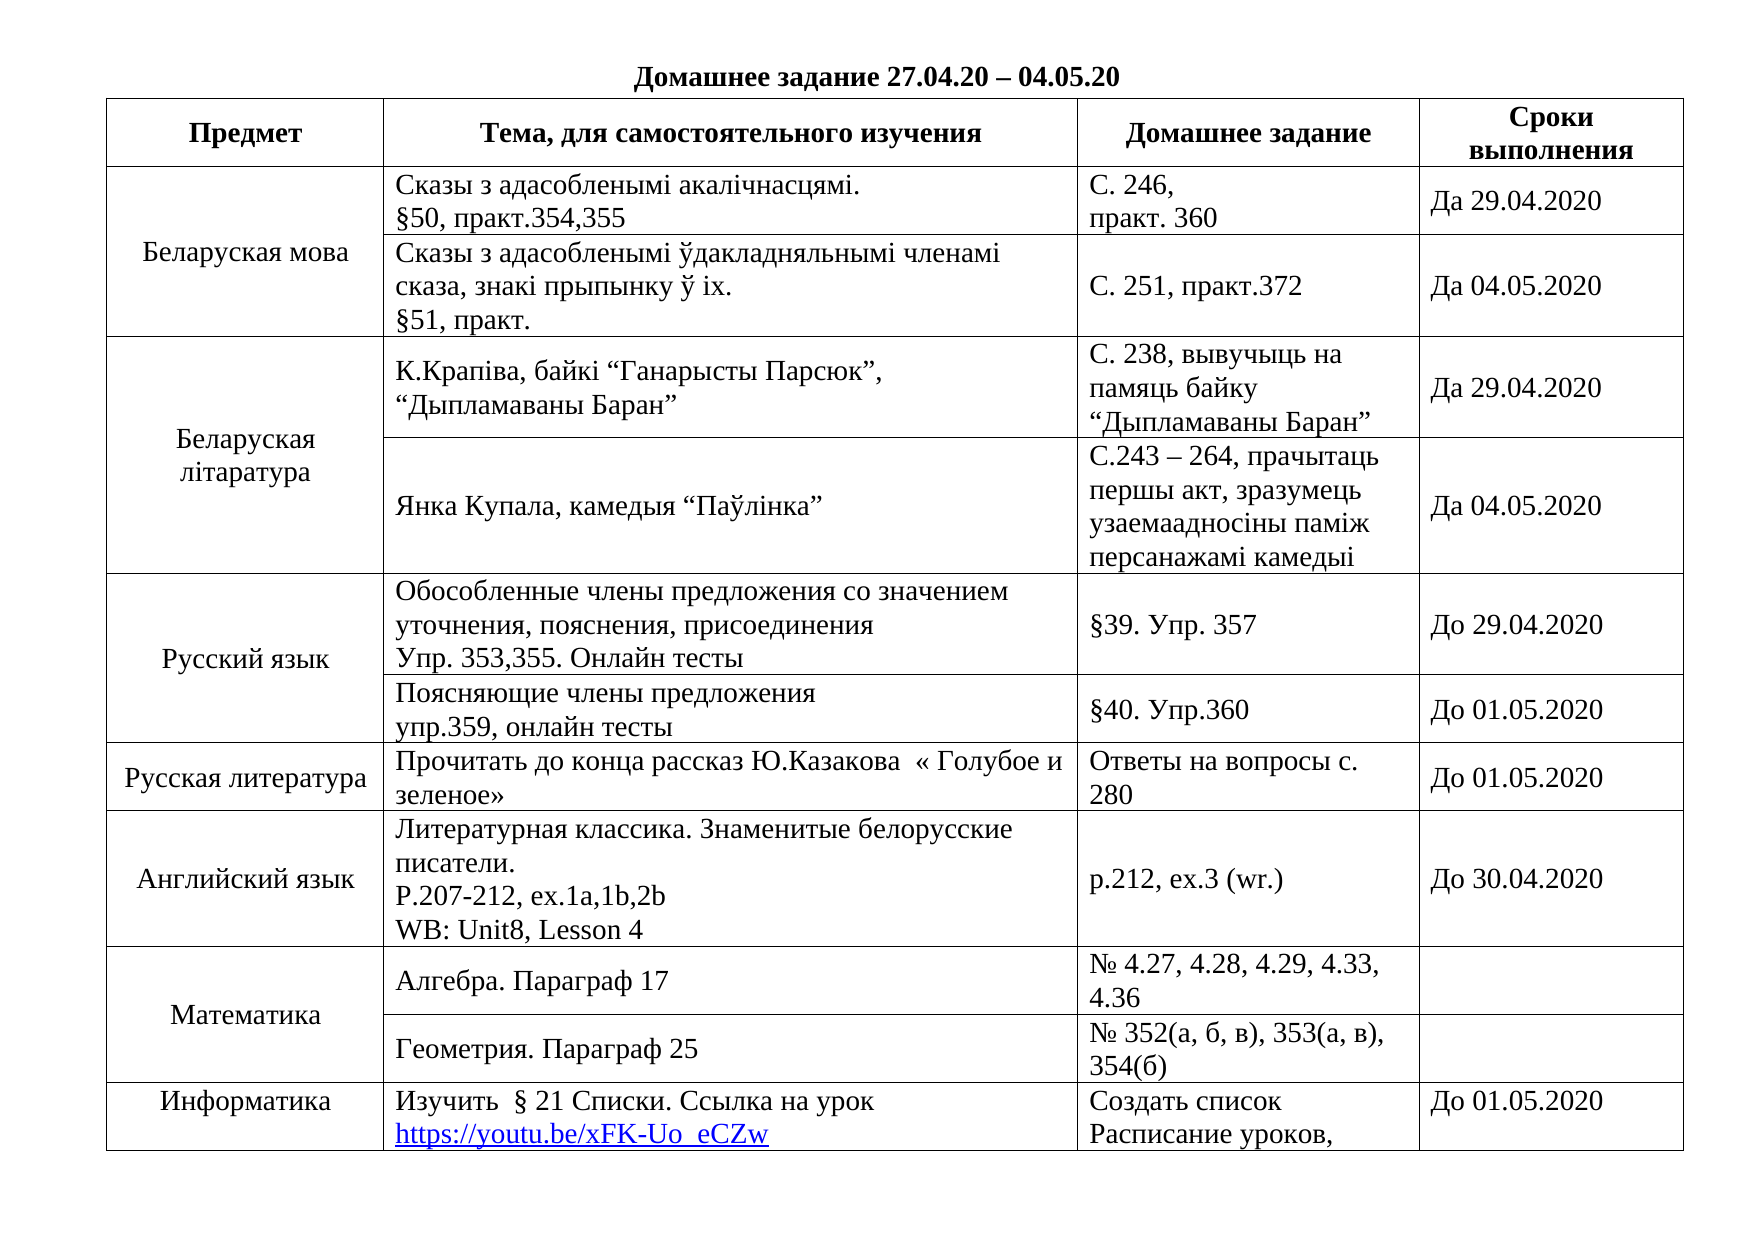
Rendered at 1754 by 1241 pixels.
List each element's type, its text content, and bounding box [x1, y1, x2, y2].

table_cell До 01.05.2020 [1420, 675, 1683, 742]
table_cell Русская литература [107, 743, 383, 810]
table_cell §39. Упр. 357 [1078, 574, 1419, 674]
table_cell До 01.05.2020 [1420, 743, 1683, 810]
table_cell Янка Купала, камедыя “Паўлінка” [384, 438, 1077, 572]
table_cell Английский язык [107, 811, 383, 946]
table_cell До 30.04.2020 [1420, 811, 1683, 946]
table_cell Прочитать до конца рассказ Ю.Казакова « Голубое и зеленое» [384, 743, 1077, 810]
table_cell Ответы на вопросы с. 280 [1078, 743, 1419, 810]
table_cell Математика [107, 947, 383, 1082]
table_cell Поясняющие члены предложения упр.359, онлайн тесты [384, 675, 1077, 742]
table_cell Русский язык [107, 574, 383, 742]
table_cell Сказы з адасобленымі акалічнасцямі. §50, практ.354,355 [384, 167, 1077, 234]
table_cell С. 238, вывучыць на памяць байку “Дыпламаваны Баран” [1078, 337, 1419, 437]
table_cell Беларуская лiтаратура [107, 337, 383, 572]
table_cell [384, 1083, 1077, 1150]
table_cell Обособленные члены предложения со значением уточнения, пояснения, присоединения Упр. 353,355. Онлайн тесты [384, 574, 1077, 674]
table_cell До 29.04.2020 [1420, 574, 1683, 674]
table_header Сроки выполнения [1420, 99, 1683, 166]
table_cell До 01.05.2020 [1420, 1083, 1683, 1150]
table_cell Беларуская мова [107, 167, 383, 336]
table_header Предмет [107, 99, 383, 166]
table_cell Литературная классика. Знаменитые белорусские писатели. P.207-212, ex.1а,1b,2b WB: Unit8, Lesson 4 [384, 811, 1077, 946]
table_cell [1420, 947, 1683, 1014]
table_cell Да 29.04.2020 [1420, 337, 1683, 437]
table_cell Информатика [107, 1083, 383, 1150]
table_header Домашнее задание [1078, 99, 1419, 166]
table_cell С. 246, практ. 360 [1078, 167, 1419, 234]
table_header Тема, для самостоятельного изучения [384, 99, 1077, 166]
table_cell № 352(а, б, в), 353(а, в), 354(б) [1078, 1015, 1419, 1082]
table_cell № 4.27, 4.28, 4.29, 4.33, 4.36 [1078, 947, 1419, 1014]
table_cell С.243 – 264, прачытаць першы акт, зразумець узаемаадносіны паміж персанажамі камедыі [1078, 438, 1419, 572]
table_cell p.212, ex.3 (wr.) [1078, 811, 1419, 946]
table_cell Геометрия. Параграф 25 [384, 1015, 1077, 1082]
table_cell §40. Упр.360 [1078, 675, 1419, 742]
table_cell С. 251, практ.372 [1078, 235, 1419, 336]
table_cell Сказы з адасобленымі ўдакладняльнымі членамі сказа, знакі прыпынку ў іх. §51, практ. [384, 235, 1077, 336]
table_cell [1078, 1083, 1419, 1150]
table_cell Да 04.05.2020 [1420, 438, 1683, 572]
table_cell Да 04.05.2020 [1420, 235, 1683, 336]
table_cell [1420, 1015, 1683, 1082]
table_cell К.Крапіва, байкі “Ганарысты Парсюк”, “Дыпламаваны Баран” [384, 337, 1077, 437]
table_cell Алгебра. Параграф 17 [384, 947, 1077, 1014]
text Домашнее задание 27.04.20 – 04.05.20 [118, 59, 1636, 93]
table_cell Да 29.04.2020 [1420, 167, 1683, 234]
